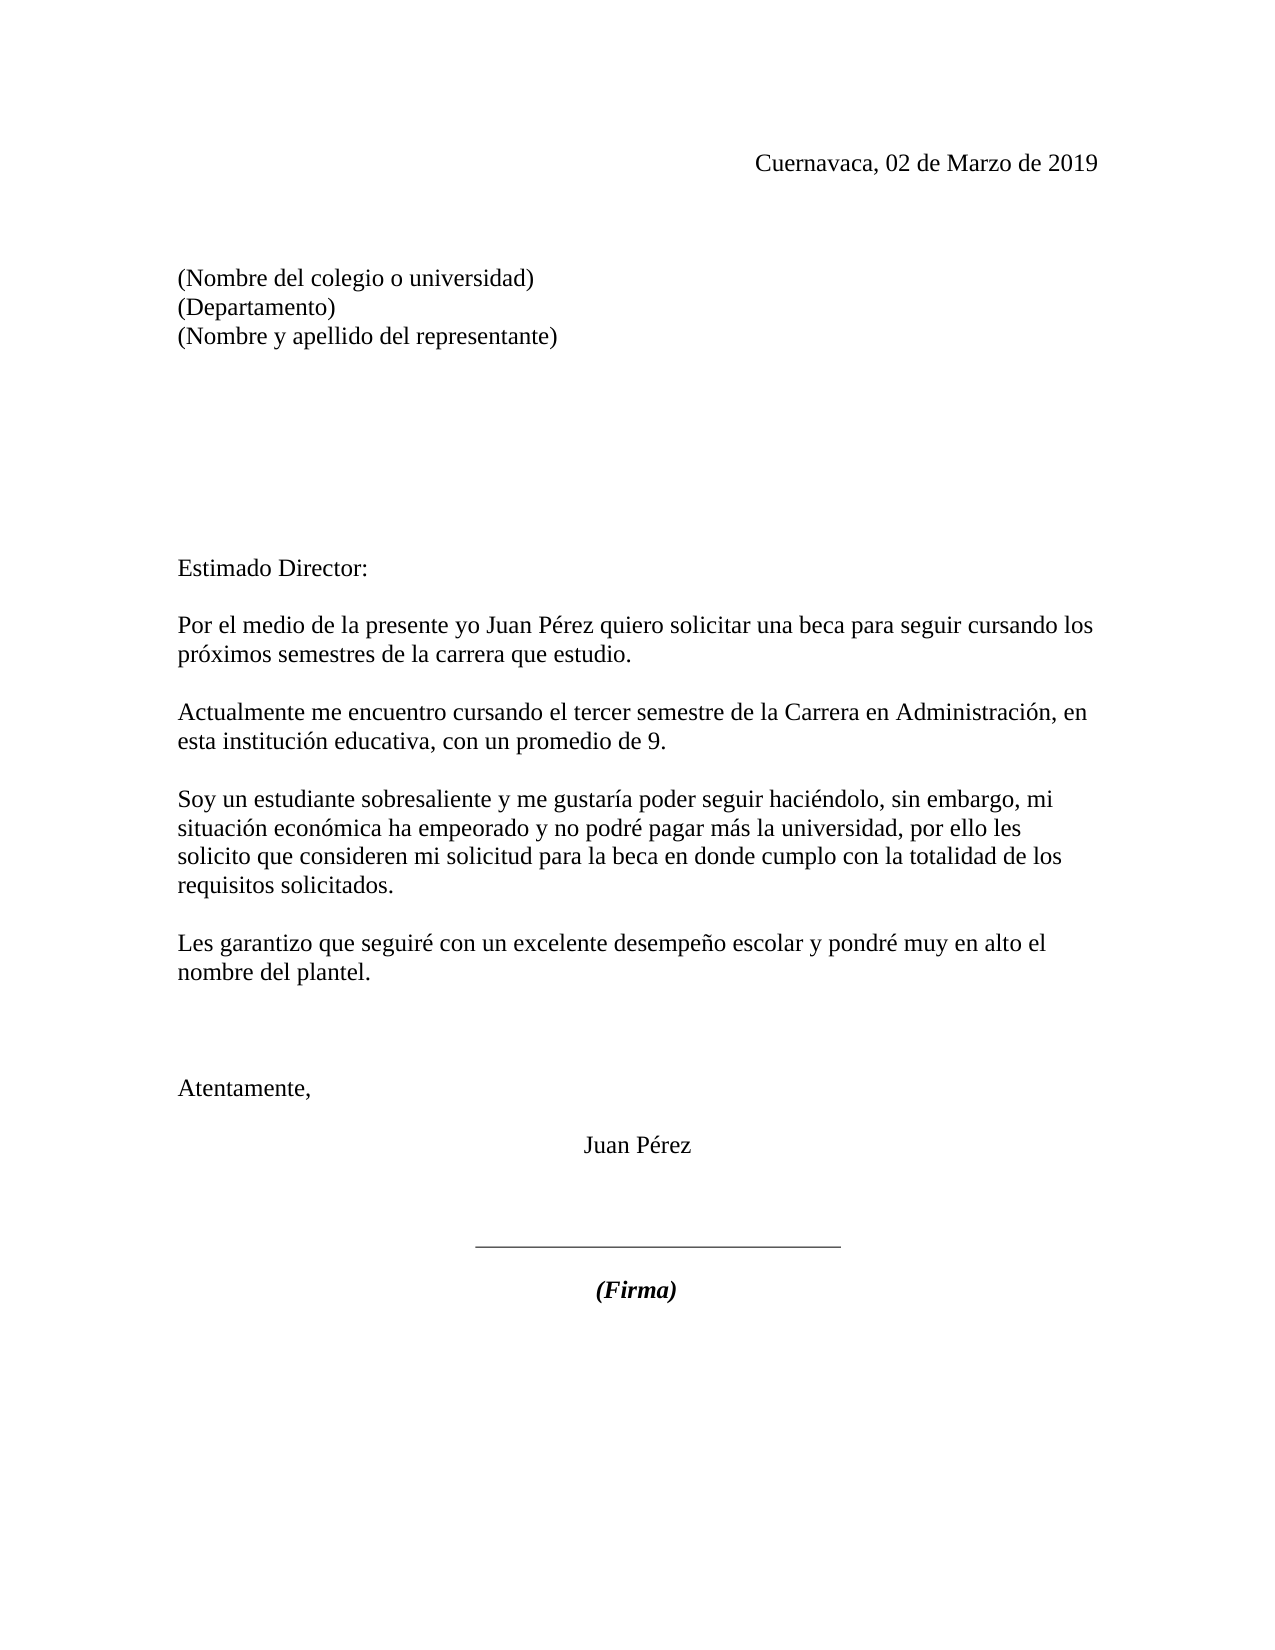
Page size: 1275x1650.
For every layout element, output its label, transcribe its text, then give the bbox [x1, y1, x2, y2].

text Por el medio de la presente yo Juan Pérez quiero solicitar una beca para seguir cursando los próximos semestres de la carrera que estudio. [177, 611, 1098, 668]
text (Nombre del colegio o universidad) (Departamento) (Nombre y apellido del representante) [177, 263, 1098, 350]
text Juan Pérez [177, 1131, 1098, 1159]
text Actualmente me encuentro cursando el tercer semestre de la Carrera en Administración, en esta institución educativa, con un promedio de 9. [177, 697, 1098, 755]
text Les garantizo que seguiré con un excelente desempeño escolar y pondré muy en alto el nombre del plantel. [177, 928, 1098, 986]
text Cuernavaca, 02 de Marzo de 2019 [251, 148, 1098, 176]
text (Firma) [177, 1246, 1098, 1304]
text Atentamente, [177, 1073, 1098, 1101]
text Soy un estudiante sobresaliente y me gustaría poder seguir haciéndolo, sin embargo, mi situación económica ha empeorado y no podré pagar más la universidad, por ello les solicito que consideren mi solicitud para la beca en donde cumplo con la totalidad de los requisitos solicitados. [177, 784, 1098, 899]
text Estimado Director: [177, 553, 1098, 581]
